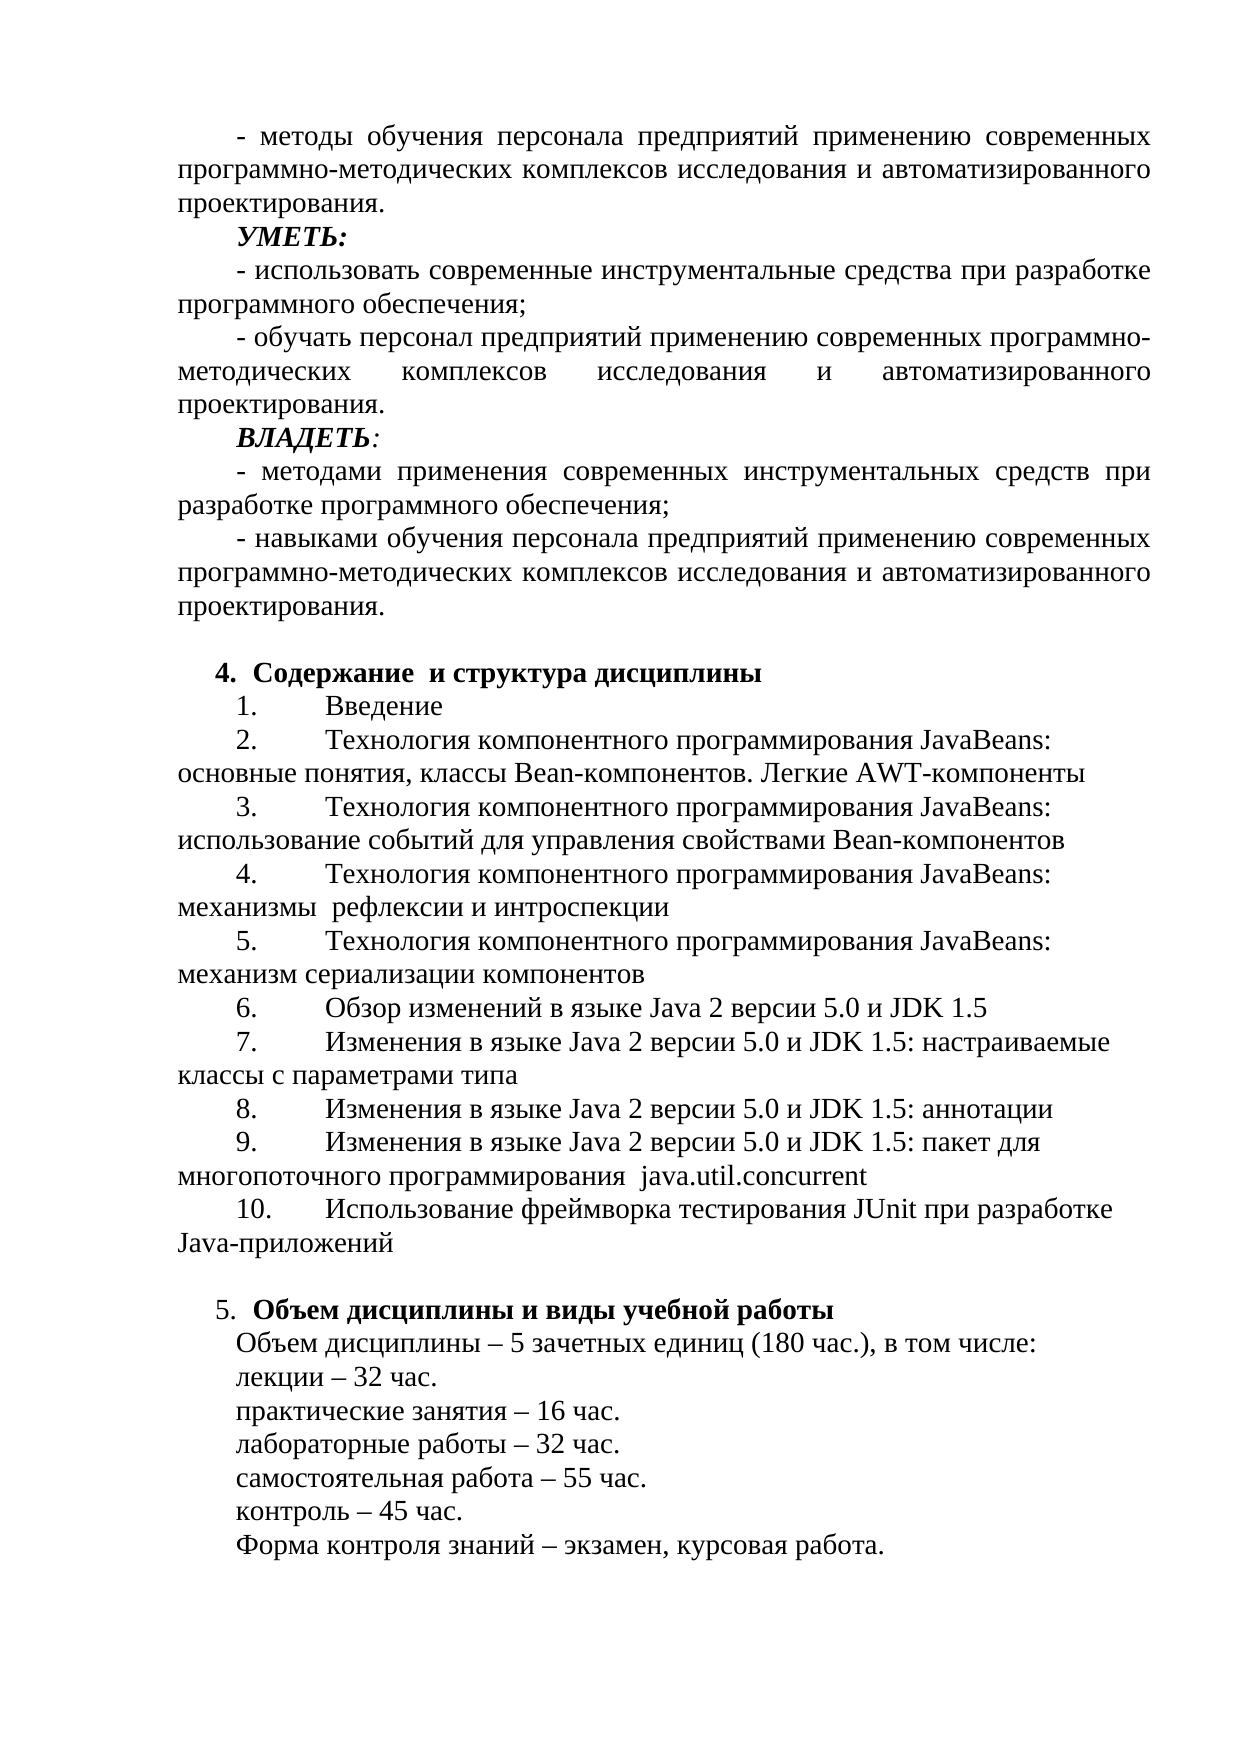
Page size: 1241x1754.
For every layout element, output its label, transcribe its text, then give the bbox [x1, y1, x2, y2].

text 2. Технология компонентного программирования JavaBeans: основные понятия, классы Bean-компонентов. Легкие AWT-компоненты [177, 722, 1152, 789]
text лекции – 32 час. [177, 1359, 1152, 1393]
text Форма контроля знаний – экзамен, курсовая работа. [177, 1527, 1152, 1560]
text самостоятельная работа – 55 час. [177, 1460, 1152, 1493]
text 4. Технология компонентного программирования JavaBeans: механизмы рефлексии и интроспекции [177, 856, 1152, 923]
text 6. Обзор изменений в языке Java 2 версии 5.0 и JDK 1.5 [177, 990, 1152, 1024]
text 1. Введение [177, 688, 1152, 722]
text УМЕТЬ: [236, 219, 1152, 252]
text - навыками обучения персонала предприятий применению современных программно-методических комплексов исследования и автоматизированного проектирования. [177, 521, 1152, 621]
list Объем дисциплины и виды учебной работы [215, 1292, 1152, 1326]
text лабораторные работы – 32 час. [177, 1426, 1152, 1460]
text - методами применения современных инструментальных средств при разработке программного обеспечения; [177, 453, 1152, 521]
text Объем дисциплины – 5 зачетных единиц (180 час.), в том числе: [177, 1326, 1152, 1359]
text 10. Использование фреймворка тестирования JUnit при разработке Java-приложений [177, 1191, 1152, 1258]
list Содержание и структура дисциплины [215, 655, 1152, 688]
text - методы обучения персонала предприятий применению современных программно-методических комплексов исследования и автоматизированного проектирования. [177, 118, 1152, 219]
text 9. Изменения в языке Java 2 версии 5.0 и JDK 1.5: пакет для многопоточного программирования java.util.concurrent [177, 1124, 1152, 1191]
text - обучать персонал предприятий применению современных программно-методических комплексов исследования и автоматизированного проектирования. [177, 319, 1152, 420]
text 8. Изменения в языке Java 2 версии 5.0 и JDK 1.5: аннотации [177, 1091, 1152, 1124]
text 5. Технология компонентного программирования JavaBeans: механизм сериализации компонентов [177, 923, 1152, 990]
text контроль – 45 час. [177, 1493, 1152, 1527]
text - использовать современные инструментальные средства при разработке программного обеспечения; [177, 252, 1152, 319]
text ВЛАДЕТЬ: [236, 420, 1152, 453]
text 7. Изменения в языке Java 2 версии 5.0 и JDK 1.5: настраиваемые классы с параметрами типа [177, 1024, 1152, 1091]
text 3. Технология компонентного программирования JavaBeans: использование событий для управления свойствами Bean-компонентов [177, 789, 1152, 856]
text практические занятия – 16 час. [177, 1393, 1152, 1426]
